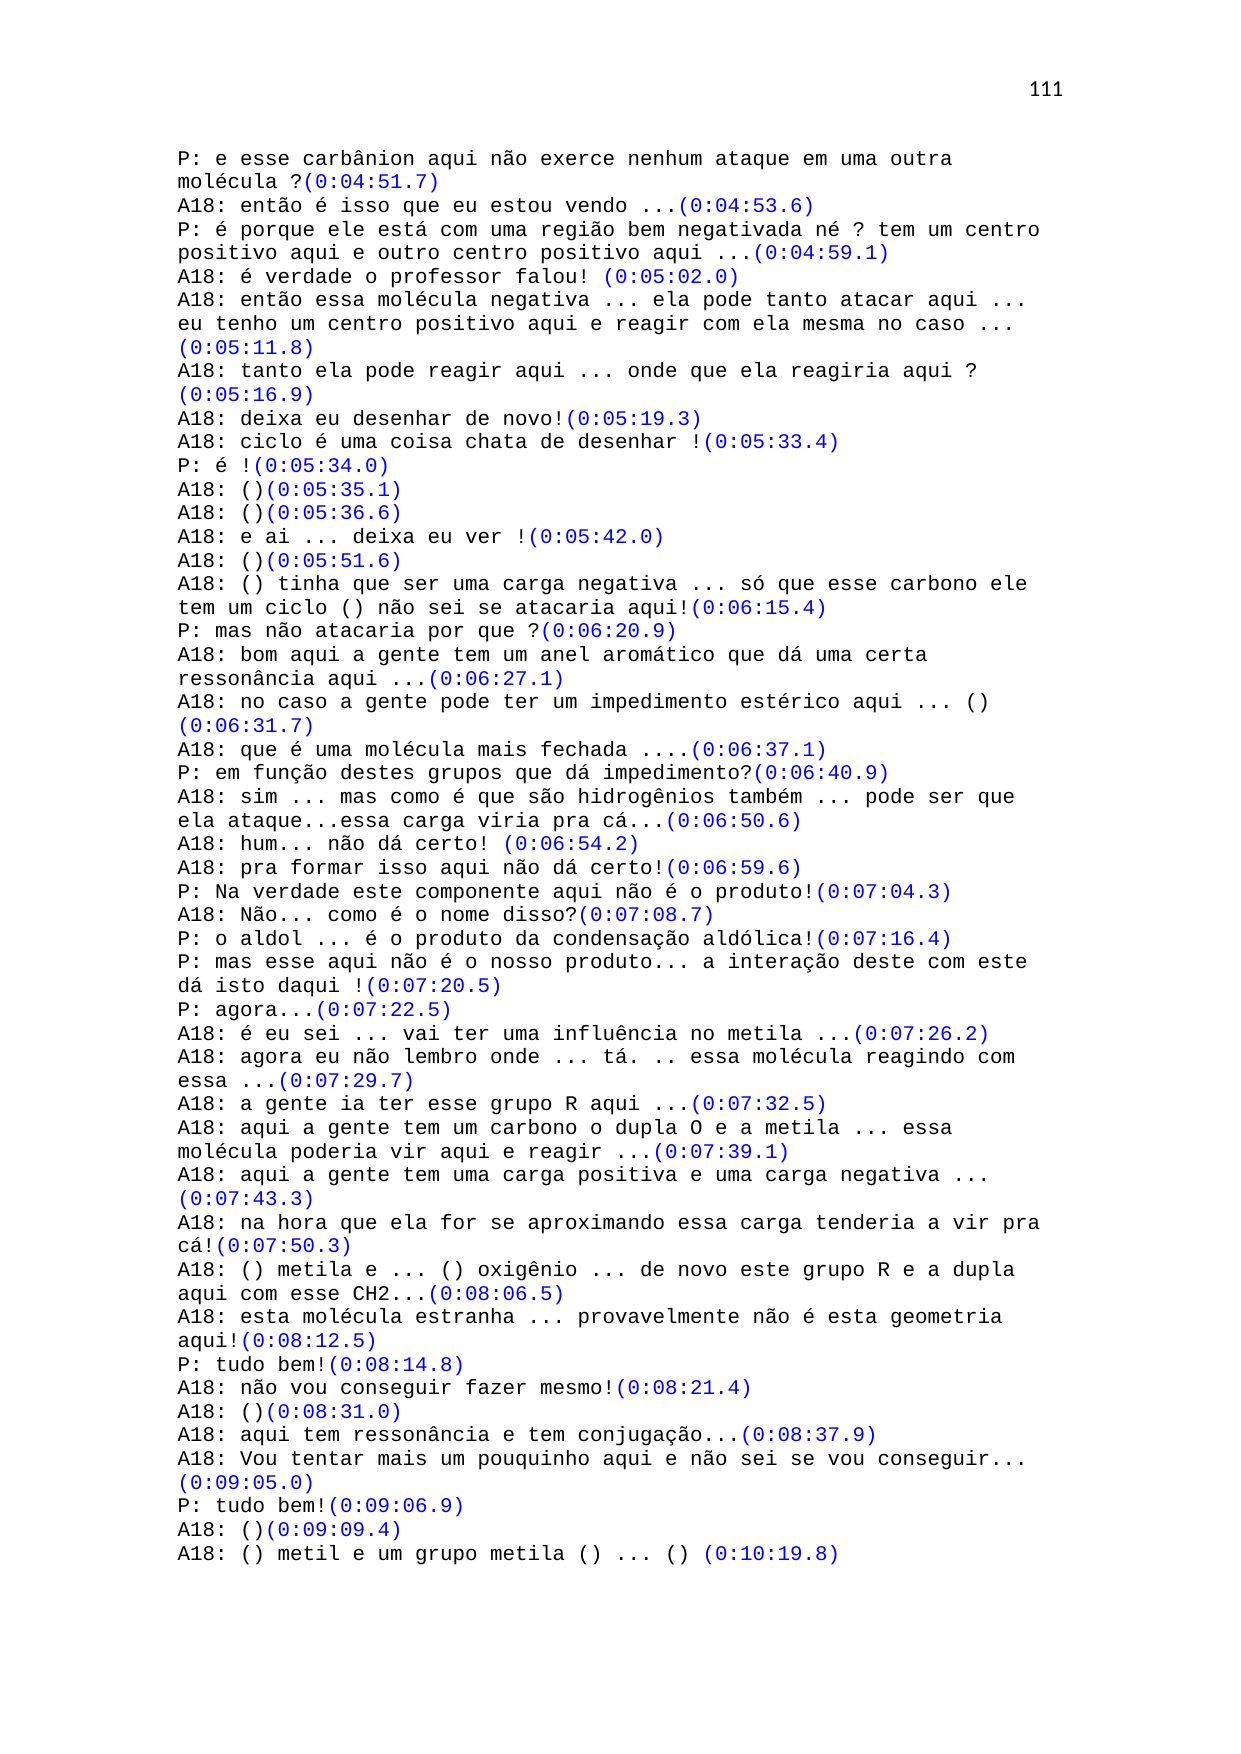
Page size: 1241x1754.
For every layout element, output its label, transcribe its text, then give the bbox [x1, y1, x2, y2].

text A18: e ai ... deixa eu ver !(0:05:42.0) [177, 526, 1063, 549]
text A18: então é isso que eu estou vendo ...(0:04:53.6) [177, 195, 1063, 218]
text A18: ()(0:05:51.6) [177, 549, 1063, 573]
text A18: deixa eu desenhar de novo!(0:05:19.3) [177, 408, 1063, 431]
text A18: Vou tentar mais um pouquinho aqui e não sei se vou conseguir...(0:09:05.0) [177, 1448, 1063, 1495]
text P: é !(0:05:34.0) [177, 455, 1063, 479]
text A18: ()(0:05:36.6) [177, 502, 1063, 526]
text P: o aldol ... é o produto da condensação aldólica!(0:07:16.4) [177, 928, 1063, 952]
text P: agora...(0:07:22.5) [177, 999, 1063, 1022]
text A18: que é uma molécula mais fechada ....(0:06:37.1) [177, 739, 1063, 762]
text A18: a gente ia ter esse grupo R aqui ...(0:07:32.5) [177, 1093, 1063, 1117]
text P: e esse carbânion aqui não exerce nenhum ataque em uma outra molécula ?(0:04:51.7) [177, 148, 1063, 195]
text A18: Não... como é o nome disso?(0:07:08.7) [177, 904, 1063, 928]
text A18: esta molécula estranha ... provavelmente não é esta geometria aqui!(0:08:12.5) [177, 1306, 1063, 1353]
text A18: ()(0:09:09.4) [177, 1519, 1063, 1543]
text A18: agora eu não lembro onde ... tá. .. essa molécula reagindo com essa ...(0:07:29.7) [177, 1046, 1063, 1093]
text A18: () tinha que ser uma carga negativa ... só que esse carbono ele tem um ciclo () não sei se atacaria aqui!(0:06:15.4) [177, 573, 1063, 621]
text A18: aqui a gente tem uma carga positiva e uma carga negativa ...(0:07:43.3) [177, 1164, 1063, 1212]
text A18: () metila e ... () oxigênio ... de novo este grupo R e a dupla aqui com esse CH2...(0:08:06.5) [177, 1259, 1063, 1306]
text A18: () metil e um grupo metila () ... () (0:10:19.8) [177, 1543, 1063, 1566]
text A18: aqui tem ressonância e tem conjugação...(0:08:37.9) [177, 1424, 1063, 1448]
text P: tudo bem!(0:09:06.9) [177, 1495, 1063, 1519]
text A18: não vou conseguir fazer mesmo!(0:08:21.4) [177, 1377, 1063, 1401]
text P: tudo bem!(0:08:14.8) [177, 1353, 1063, 1377]
text A18: sim ... mas como é que são hidrogênios também ... pode ser que ela ataque...essa carga viria pra cá...(0:06:50.6) [177, 786, 1063, 833]
text A18: na hora que ela for se aproximando essa carga tenderia a vir pra cá!(0:07:50.3) [177, 1212, 1063, 1259]
text A18: tanto ela pode reagir aqui ... onde que ela reagiria aqui ? (0:05:16.9) [177, 360, 1063, 408]
text A18: então essa molécula negativa ... ela pode tanto atacar aqui ... eu tenho um centro positivo aqui e reagir com ela mesma no caso ...(0:05:11.8) [177, 289, 1063, 360]
text P: em função destes grupos que dá impedimento?(0:06:40.9) [177, 762, 1063, 786]
text A18: bom aqui a gente tem um anel aromático que dá uma certa ressonância aqui ...(0:06:27.1) [177, 644, 1063, 691]
text A18: pra formar isso aqui não dá certo!(0:06:59.6) [177, 857, 1063, 881]
text P: mas esse aqui não é o nosso produto... a interação deste com este dá isto daqui !(0:07:20.5) [177, 952, 1063, 999]
text A18: ciclo é uma coisa chata de desenhar !(0:05:33.4) [177, 431, 1063, 455]
text A18: aqui a gente tem um carbono o dupla O e a metila ... essa molécula poderia vir aqui e reagir ...(0:07:39.1) [177, 1117, 1063, 1164]
text A18: hum... não dá certo! (0:06:54.2) [177, 833, 1063, 857]
text P: é porque ele está com uma região bem negativada né ? tem um centro positivo aqui e outro centro positivo aqui ...(0:04:59.1) [177, 218, 1063, 266]
text A18: ()(0:08:31.0) [177, 1401, 1063, 1424]
text P: Na verdade este componente aqui não é o produto!(0:07:04.3) [177, 881, 1063, 904]
text A18: no caso a gente pode ter um impedimento estérico aqui ... ()(0:06:31.7) [177, 691, 1063, 739]
text P: mas não atacaria por que ?(0:06:20.9) [177, 621, 1063, 644]
text A18: é eu sei ... vai ter uma influência no metila ...(0:07:26.2) [177, 1022, 1063, 1046]
text A18: é verdade o professor falou! (0:05:02.0) [177, 266, 1063, 289]
text A18: ()(0:05:35.1) [177, 479, 1063, 502]
